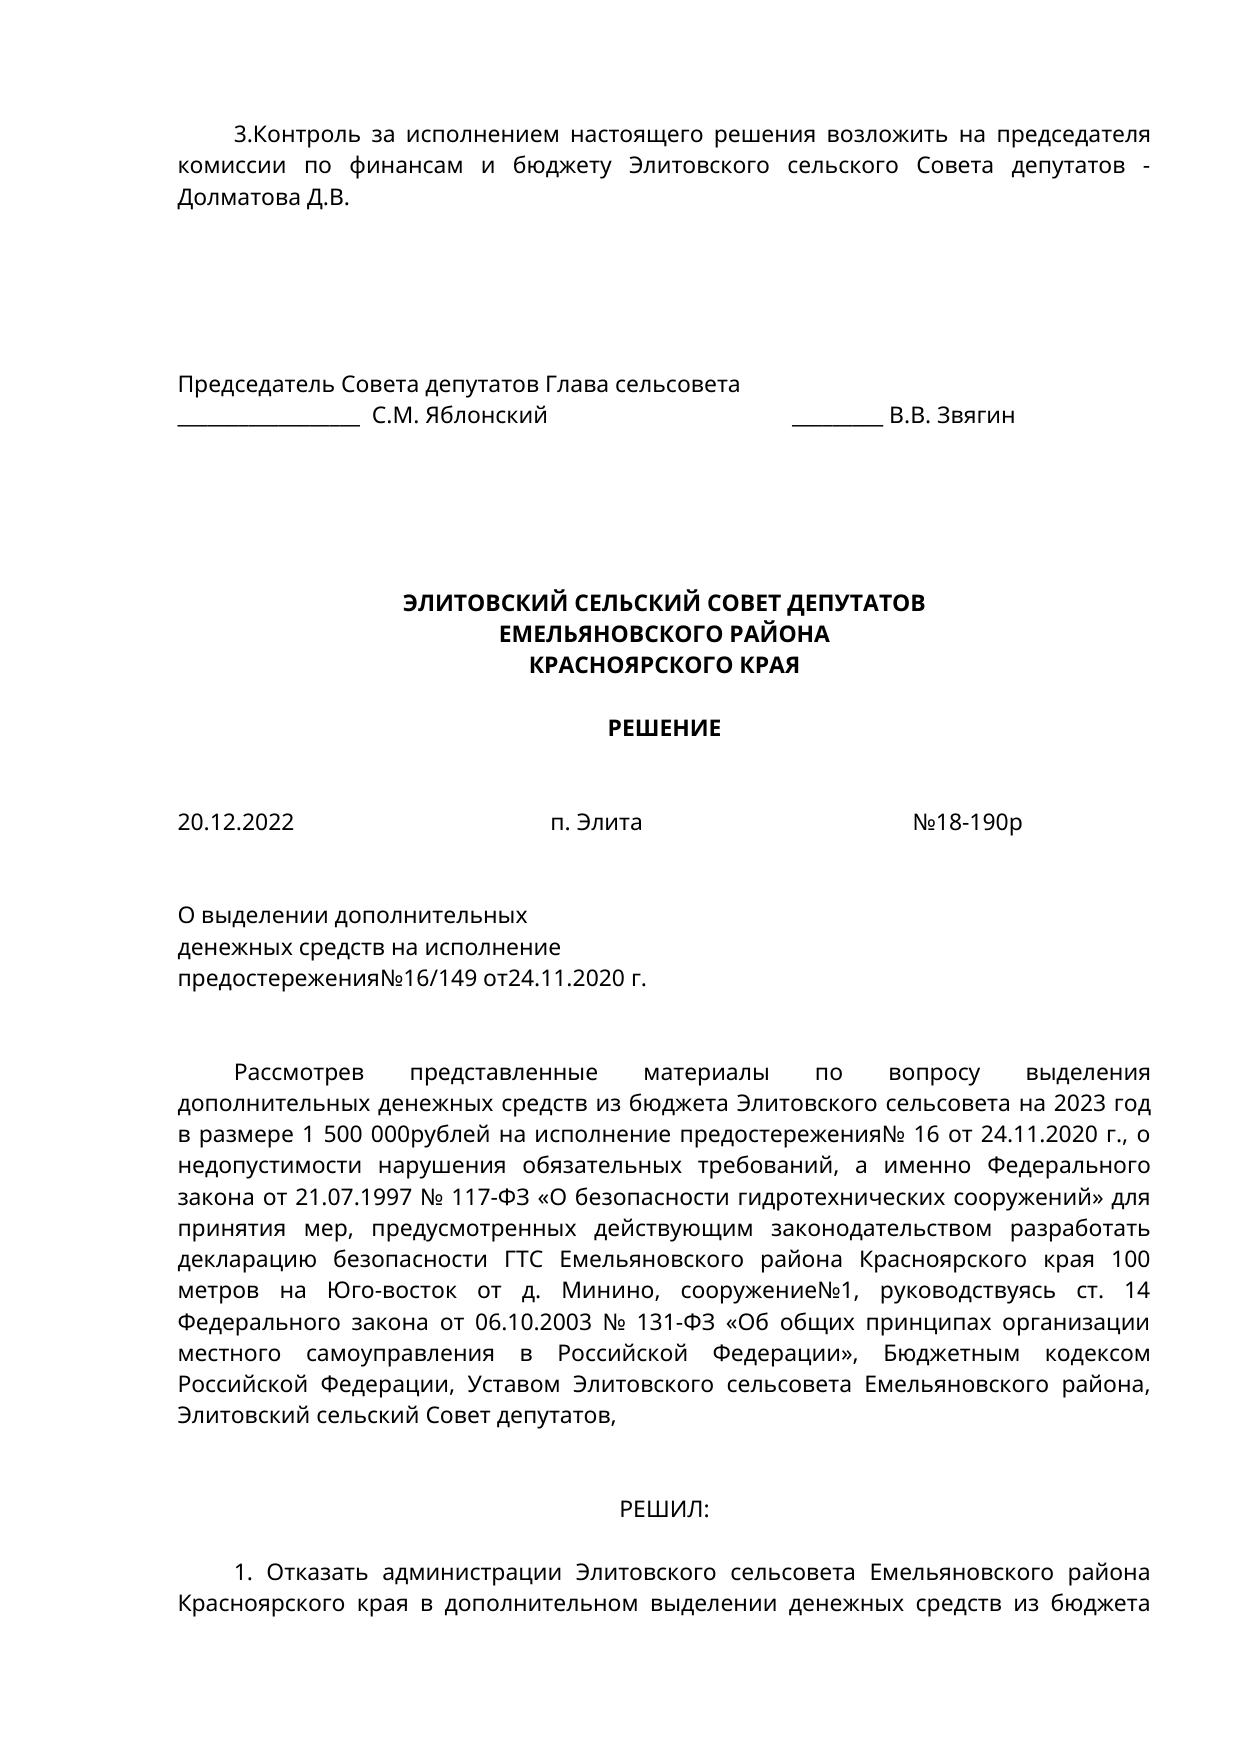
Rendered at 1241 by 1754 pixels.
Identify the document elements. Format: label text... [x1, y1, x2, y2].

text предостережения№16/149 от24.11.2020 г. [177, 962, 1152, 993]
text денежных средств на исполнение [177, 931, 1152, 962]
text ЕМЕЛЬЯНОВСКОГО РАЙОНА [177, 618, 1152, 649]
text Рассмотрев представленные материалы по вопросу выделения дополнительных денежных средств из бюджета Элитовского сельсовета на 2023 год в размере 1 500 000рублей на исполнение предостережения№ 16 от 24.11.2020 г., о недопустимости нарушения обязательных требований, а именно Федерального закона от 21.07.1997 № 117-ФЗ «О безопасности гидротехнических сооружений» для принятия мер, предусмотренных действующим законодательством разработать декларацию безопасности ГТС Емельяновского района Красноярского края 100 метров на Юго-восток от д. Минино, сооружение№1, руководствуясь ст. 14 Федерального закона от 06.10.2003 № 131-ФЗ «Об общих принципах организации местного самоуправления в Российской Федерации», Бюджетным кодексом Российской Федерации, Уставом Элитовского сельсовета Емельяновского района, Элитовский сельский Совет депутатов, [177, 1056, 1152, 1431]
text 3.Контроль за исполнением настоящего решения возложить на председателя комиссии по финансам и бюджету Элитовского сельского Совета депутатов - Долматова Д.В. [177, 118, 1152, 212]
text РЕШЕНИЕ [177, 712, 1152, 743]
text РЕШИЛ: [177, 1493, 1152, 1524]
text Председатель Совета депутатов Глава сельсовета [177, 368, 1152, 399]
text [177, 1556, 1152, 1618]
text О выделении дополнительных [177, 899, 1152, 931]
text __________________ С.М. Яблонский _________ В.В. Звягин [177, 399, 1152, 431]
text 20.12.2022 п. Элита №18-190р [177, 806, 1152, 837]
text КРАСНОЯРСКОГО КРАЯ [177, 649, 1152, 681]
text ЭЛИТОВСКИЙ СЕЛЬСКИЙ СОВЕТ ДЕПУТАТОВ [177, 587, 1152, 618]
